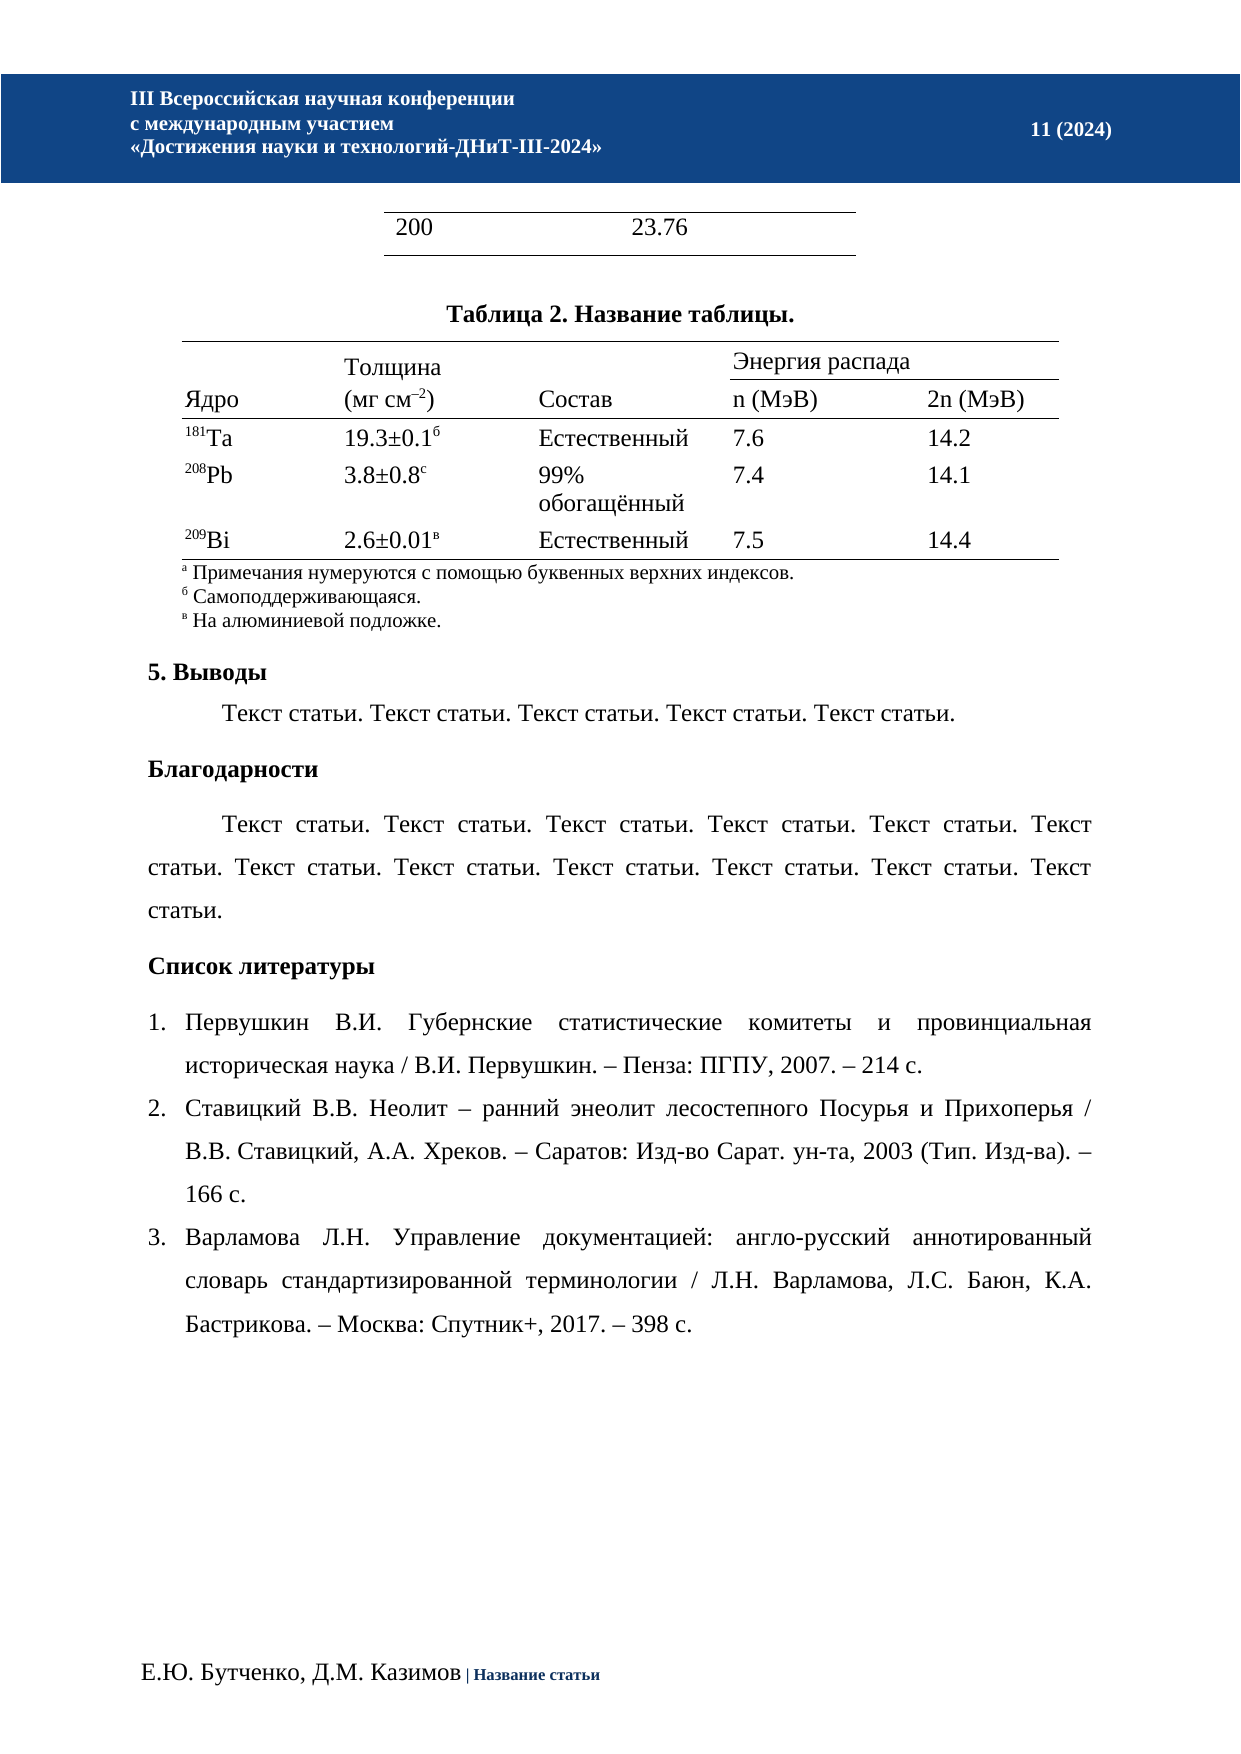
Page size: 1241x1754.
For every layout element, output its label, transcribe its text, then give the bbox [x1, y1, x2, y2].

table_cell Естественный [535, 419, 730, 456]
table_cell 7.4 [730, 456, 924, 521]
table_cell Естественный [535, 521, 730, 558]
table_cell 181Ta [182, 419, 341, 456]
table_cell 14.2 [924, 419, 1059, 456]
table_cell Ядро [182, 342, 341, 417]
table_cell 3.8±0.8c [341, 456, 535, 521]
table_cell 99% обогащённый [535, 456, 730, 521]
text Текст статьи. Текст статьи. Текст статьи. Текст статьи. Текст статьи. [148, 698, 1092, 727]
table_cell 19.3±0.1б [341, 419, 535, 456]
table_header Таблица 2. Название таблицы. [182, 300, 1059, 341]
table_cell 14.1 [924, 456, 1059, 521]
list Первушкин В.И. Губернские статистические комитеты и провинциальная историческая наука / В.И. Первушкин. – Пенза: ПГПУ, 2007. – 214 с. [148, 1007, 1092, 1079]
table_cell 200 [384, 213, 620, 255]
text Благодарности [148, 754, 1092, 782]
table_cell 2.6±0.01в [341, 521, 535, 558]
table_cell 209Bi [182, 521, 341, 558]
table_cell a Примечания нумеруются с помощью буквенных верхних индексов. б Самоподдерживающаяся. в На алюминиевой подложке. [182, 560, 1059, 632]
table_cell 23.76 [620, 213, 856, 255]
table_cell n (МэВ) [730, 380, 924, 417]
table_cell 7.6 [730, 419, 924, 456]
table_cell Толщина (мг см–2) [341, 342, 535, 417]
table_cell 7.5 [730, 521, 924, 558]
list Варламова Л.Н. Управление документацией: англо-русский аннотированный словарь стандартизированной терминологии / Л.Н. Варламова, Л.С. Баюн, К.А. Бастрикова. – Москва: Спутник+, 2017. – 398 с. [148, 1222, 1092, 1337]
table_cell Энергия распада [730, 342, 1059, 379]
subtitle Список литературы [148, 951, 1092, 980]
text Текст статьи. Текст статьи. Текст статьи. Текст статьи. Текст статьи. Текст статьи. Текст статьи. Текст статьи. Текст статьи. Текст статьи. Текст статьи. Текст статьи. [148, 809, 1092, 924]
table_cell 2n (МэВ) [924, 380, 1059, 417]
table_cell 14.4 [924, 521, 1059, 558]
text 5. Выводы [148, 657, 1092, 686]
table_cell Состав [535, 342, 730, 417]
list Ставицкий В.В. Неолит – ранний энеолит лесостепного Посурья и Прихоперья / В.В. Ставицкий, А.А. Хреков. – Саратов: Изд-во Сарат. ун-та, 2003 (Тип. Изд-ва). – 166 с. [148, 1093, 1092, 1208]
table_cell 208Pb [182, 456, 341, 521]
